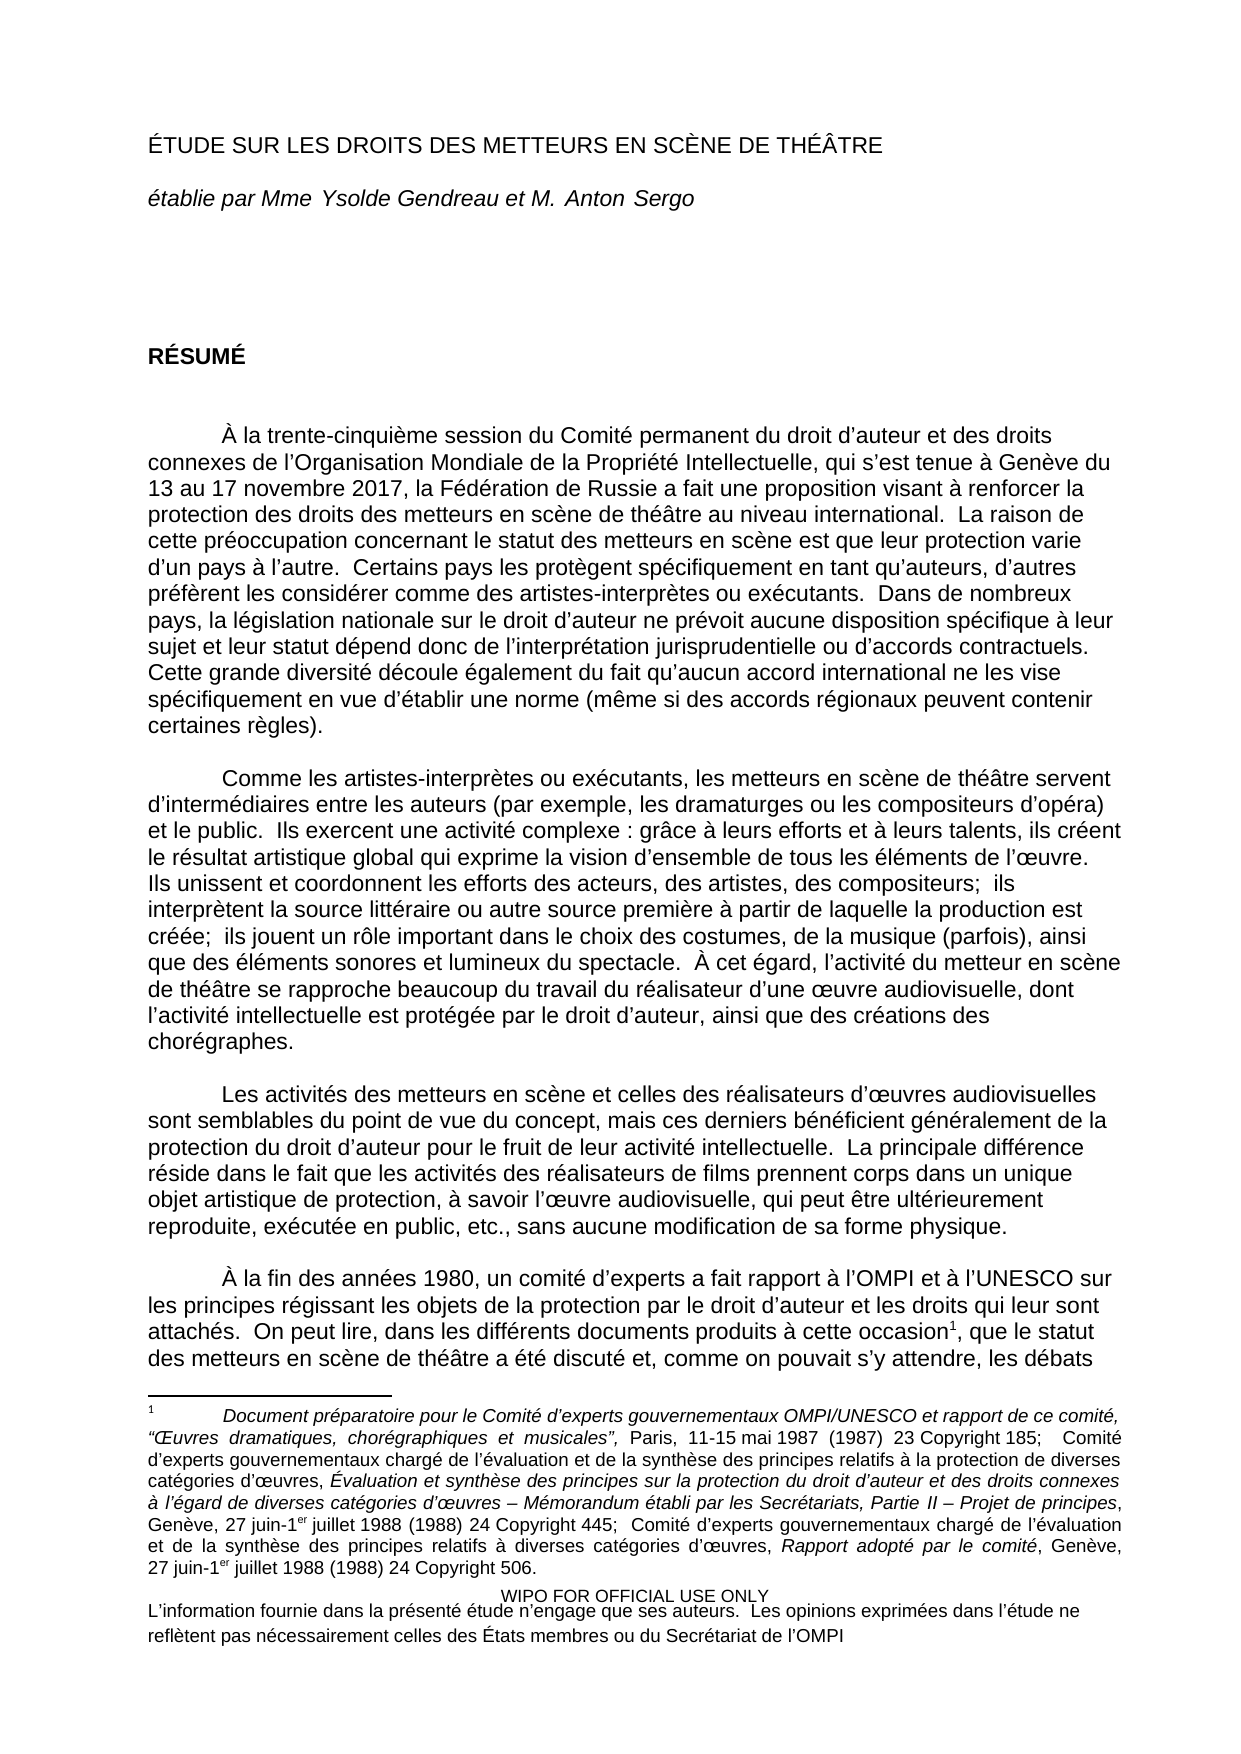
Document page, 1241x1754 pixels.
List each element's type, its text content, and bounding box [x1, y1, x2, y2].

text Résumé [148, 343, 1122, 369]
text Étude sur les droits des metteurs en scène de théâtre [148, 132, 1122, 158]
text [148, 1265, 1122, 1371]
text établie par Mme Ysolde Gendreau et M. Anton Sergo [148, 185, 1122, 211]
text Les activités des metteurs en scène et celles des réalisateurs d’œuvres audiovisuelles sont semblables du point de vue du concept, mais ces derniers bénéficient généralement de la protection du droit d’auteur pour le fruit de leur activité intellectuelle. La principale différence réside dans le fait que les activités des réalisateurs de films prennent corps dans un unique objet artistique de protection, à savoir l’œuvre audiovisuelle, qui peut être ultérieurement reproduite, exécutée en public, etc., sans aucune modification de sa forme physique. [148, 1081, 1122, 1239]
text Comme les artistes-interprètes ou exécutants, les metteurs en scène de théâtre servent d’intermédiaires entre les auteurs (par exemple, les dramaturges ou les compositeurs d’opéra) et le public. Ils exercent une activité complexe : grâce à leurs efforts et à leurs talents, ils créent le résultat artistique global qui exprime la vision d’ensemble de tous les éléments de l’œuvre. Ils unissent et coordonnent les efforts des acteurs, des artistes, des compositeurs; ils interprètent la source littéraire ou autre source première à partir de laquelle la production est créée; ils jouent un rôle important dans le choix des costumes, de la musique (parfois), ainsi que des éléments sonores et lumineux du spectacle. À cet égard, l’activité du metteur en scène de théâtre se rapproche beaucoup du travail du réalisateur d’une œuvre audiovisuelle, dont l’activité intellectuelle est protégée par le droit d’auteur, ainsi que des créations des chorégraphes. [148, 765, 1122, 1054]
text À la trente-cinquième session du Comité permanent du droit d’auteur et des droits connexes de l’Organisation Mondiale de la Propriété Intellectuelle, qui s’est tenue à Genève du 13 au 17 novembre 2017, la Fédération de Russie a fait une proposition visant à renforcer la protection des droits des metteurs en scène de théâtre au niveau international. La raison de cette préoccupation concernant le statut des metteurs en scène est que leur protection varie d’un pays à l’autre. Certains pays les protègent spécifiquement en tant qu’auteurs, d’autres préfèrent les considérer comme des artistes-interprètes ou exécutants. Dans de nombreux pays, la législation nationale sur le droit d’auteur ne prévoit aucune disposition spécifique à leur sujet et leur statut dépend donc de l’interprétation jurisprudentielle ou d’accords contractuels. Cette grande diversité découle également du fait qu’aucun accord international ne les vise spécifiquement en vue d’établir une norme (même si des accords régionaux peuvent contenir certaines règles). [148, 422, 1122, 738]
